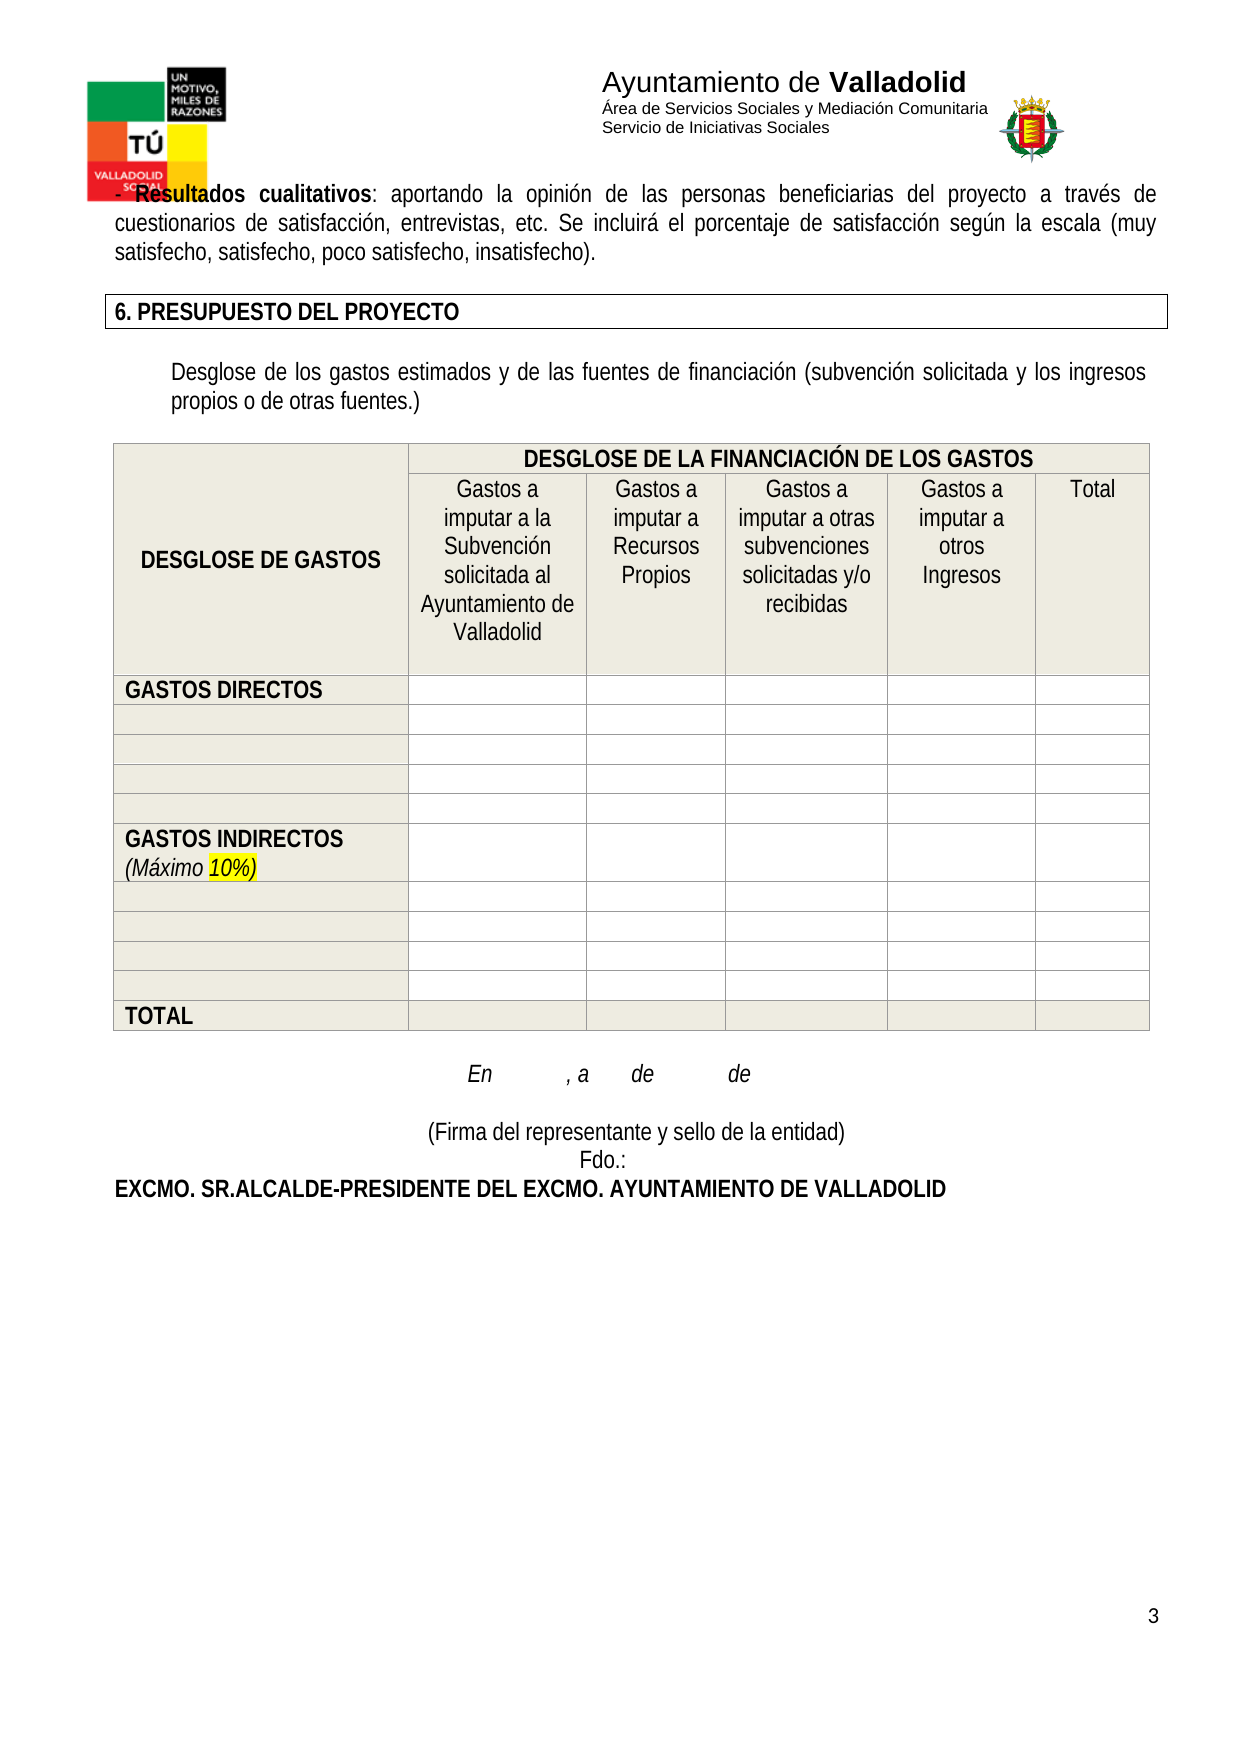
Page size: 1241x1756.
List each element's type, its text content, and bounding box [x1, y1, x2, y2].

table_cell [409, 971, 586, 1000]
table_cell [888, 735, 1035, 763]
text Fdo.: [114, 1145, 1159, 1174]
table_cell [888, 676, 1035, 704]
table_cell TOTAL [114, 1001, 408, 1030]
table_cell [888, 971, 1035, 1000]
table_cell [114, 794, 408, 823]
table_cell [1036, 882, 1149, 911]
table_cell [726, 676, 887, 704]
table_cell [409, 824, 586, 881]
table_cell [1036, 705, 1149, 734]
table_cell [409, 794, 586, 823]
table_cell [726, 971, 887, 1000]
table_cell [409, 765, 586, 793]
table_cell [1036, 942, 1149, 970]
table_cell [1036, 735, 1149, 763]
table_cell [114, 705, 408, 734]
table_cell DESGLOSE DE LA FINANCIACIÓN DE LOS GASTOS [409, 444, 1149, 473]
table_cell [888, 765, 1035, 793]
table_cell [726, 824, 887, 881]
table_cell Gastos a imputar a otras subvenciones solicitadas y/o recibidas [726, 474, 887, 674]
table_cell GASTOS INDIRECTOS (Máximo 10%) [114, 824, 408, 881]
table_cell [409, 705, 586, 734]
table_cell [888, 705, 1035, 734]
table_cell Total [1036, 474, 1149, 674]
table_cell Gastos a imputar a la Subvención solicitada al Ayuntamiento de Valladolid [409, 474, 586, 674]
table_cell [587, 765, 725, 793]
table_cell [888, 824, 1035, 881]
text 6. PRESUPUESTO DEL PROYECTO [106, 295, 1167, 328]
text - Resultados cualitativos: aportando la opinión de las personas beneficiarias del proyecto a través de cuestionarios de satisfacción, entrevistas, etc. Se incluirá el porcentaje de satisfacción según la escala (muy satisfecho, satisfecho, poco satisfecho, insatisfecho). [114, 179, 1159, 265]
table_cell [888, 1001, 1035, 1030]
picture [998, 91, 1069, 165]
table_cell [114, 765, 408, 793]
table_cell [587, 912, 725, 941]
table_cell [1036, 971, 1149, 1000]
text En , a de de [114, 1059, 1159, 1088]
table_cell [409, 912, 586, 941]
table_cell [409, 1001, 586, 1030]
table_cell [409, 882, 586, 911]
table_cell [888, 882, 1035, 911]
table_cell Gastos a imputar a otros Ingresos [888, 474, 1035, 674]
table_cell [114, 942, 408, 970]
text EXCMO. SR.ALCALDE-PRESIDENTE DEL EXCMO. AYUNTAMIENTO DE VALLADOLID [114, 1174, 1159, 1203]
table_cell [1036, 765, 1149, 793]
table_cell [587, 794, 725, 823]
table_cell GASTOS DIRECTOS [114, 676, 408, 704]
table_cell DESGLOSE DE GASTOS [114, 444, 408, 674]
table_cell [888, 794, 1035, 823]
table_cell [587, 735, 725, 763]
table_cell [409, 676, 586, 704]
table_cell [1036, 824, 1149, 881]
table_cell [587, 824, 725, 881]
table_cell [726, 705, 887, 734]
table_cell [726, 882, 887, 911]
table_cell [726, 1001, 887, 1030]
table_cell Gastos a imputar a Recursos Propios [587, 474, 725, 674]
table_cell [587, 705, 725, 734]
table_cell [409, 942, 586, 970]
table_cell [888, 942, 1035, 970]
table_cell [587, 971, 725, 1000]
table_cell [114, 971, 408, 1000]
table_cell [726, 735, 887, 763]
table_header Desglose de los gastos estimados y de las fuentes de financiación (subvención solicitada y los ingresos propios o de otras fuentes.) [139, 329, 1160, 443]
table_cell [1036, 676, 1149, 704]
table_cell [1036, 912, 1149, 941]
table_cell [409, 735, 586, 763]
picture [86, 65, 229, 204]
table_cell [587, 676, 725, 704]
table_cell [726, 942, 887, 970]
table_cell [114, 912, 408, 941]
text (Firma del representante y sello de la entidad) [114, 1117, 1159, 1145]
table_cell [888, 912, 1035, 941]
table_cell [726, 912, 887, 941]
table_cell [587, 1001, 725, 1030]
table_cell [114, 735, 408, 763]
table_cell [587, 942, 725, 970]
table_cell [726, 765, 887, 793]
table_cell [1036, 1001, 1149, 1030]
table_cell [1036, 794, 1149, 823]
table_cell [114, 882, 408, 911]
table_cell [587, 882, 725, 911]
table_cell [726, 794, 887, 823]
